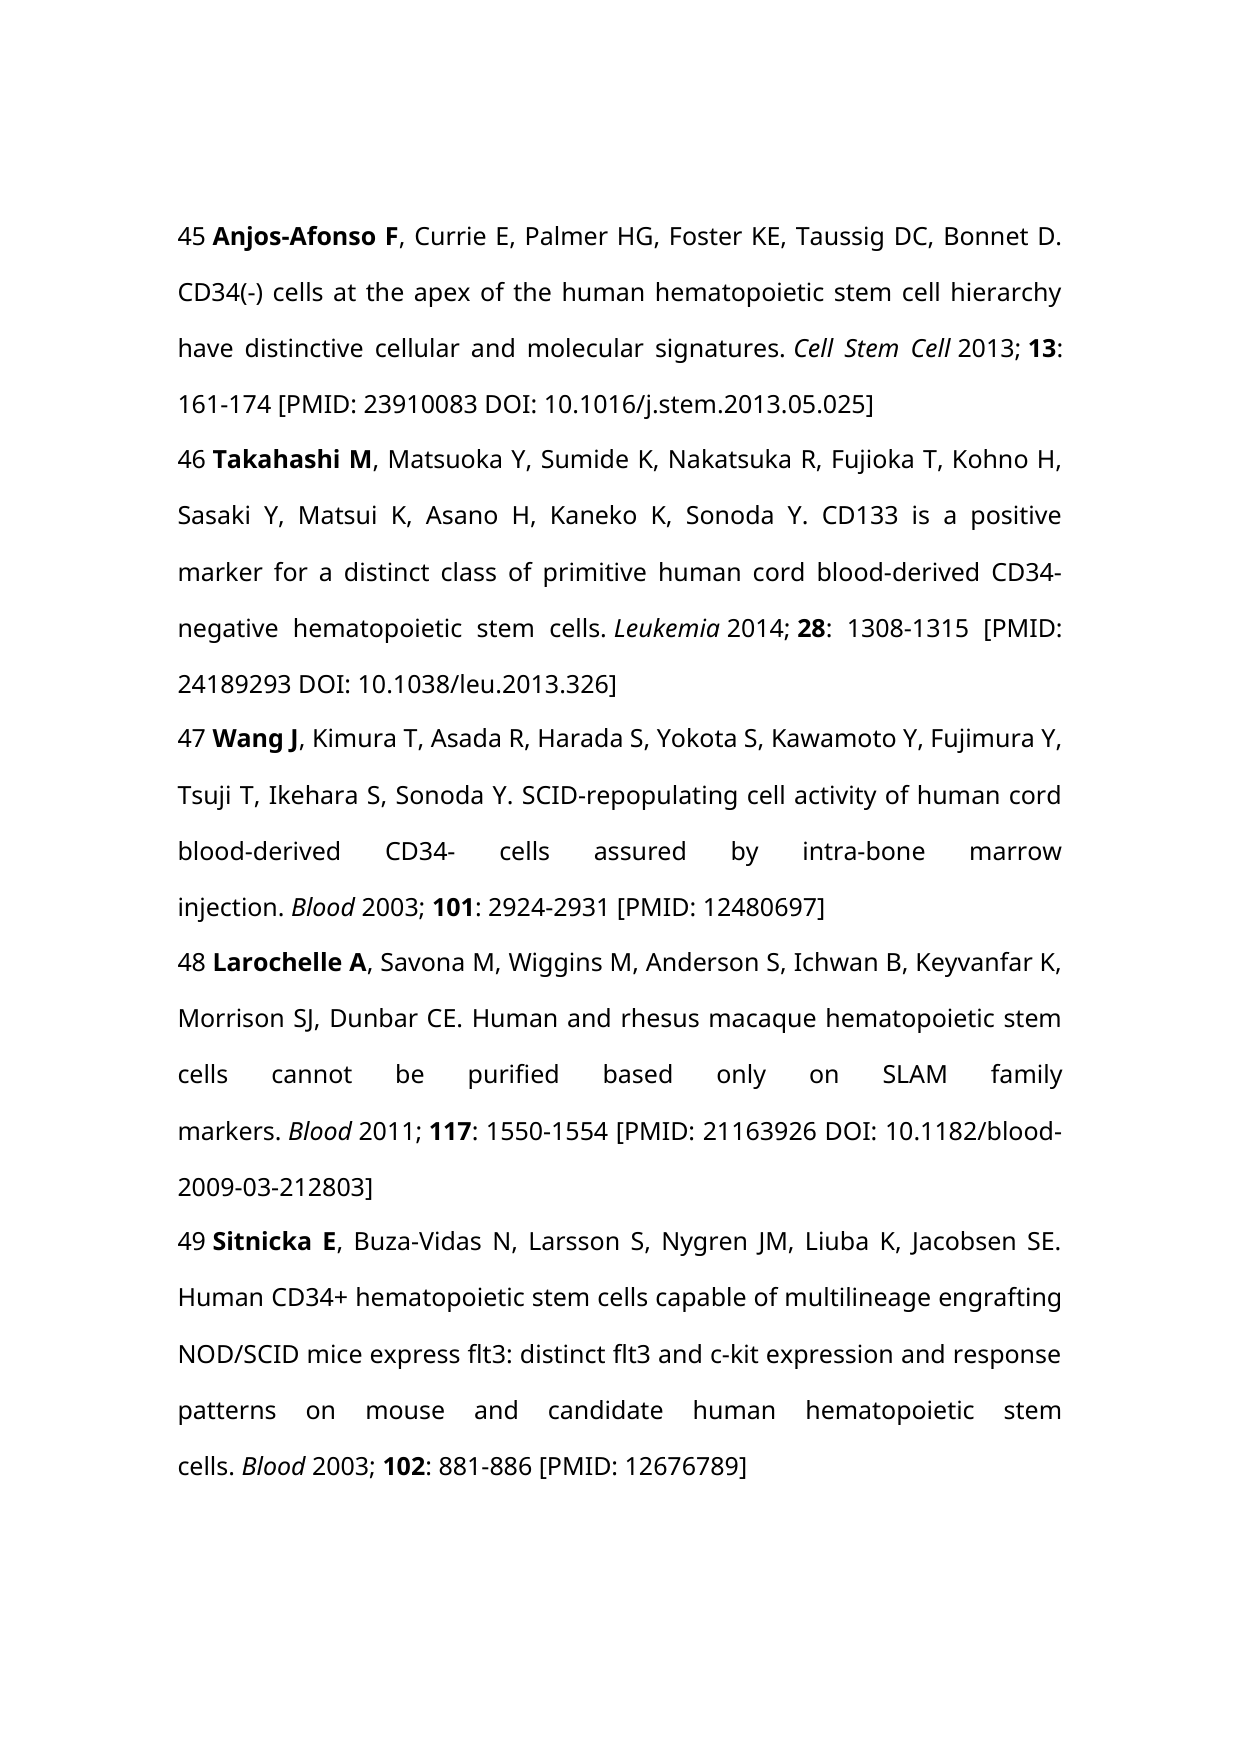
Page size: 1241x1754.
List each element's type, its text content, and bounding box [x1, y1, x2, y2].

text 47 Wang J, Kimura T, Asada R, Harada S, Yokota S, Kawamoto Y, Fujimura Y, Tsuji T, Ikehara S, Sonoda Y. SCID-repopulating cell activity of human cord blood-derived CD34- cells assured by intra-bone marrow injection. Blood 2003; 101: 2924-2931 [PMID: 12480697] [177, 719, 1063, 926]
text 45 Anjos-Afonso F, Currie E, Palmer HG, Foster KE, Taussig DC, Bonnet D. CD34(-) cells at the apex of the human hematopoietic stem cell hierarchy have distinctive cellular and molecular signatures. Cell Stem Cell 2013; 13: 161-174 [PMID: 23910083 DOI: 10.1016/j.stem.2013.05.025] [177, 217, 1063, 423]
text 49 Sitnicka E, Buza-Vidas N, Larsson S, Nygren JM, Liuba K, Jacobsen SE. Human CD34+ hematopoietic stem cells capable of multilineage engrafting NOD/SCID mice express flt3: distinct flt3 and c-kit expression and response patterns on mouse and candidate human hematopoietic stem cells. Blood 2003; 102: 881-886 [PMID: 12676789] [177, 1222, 1063, 1485]
text 46 Takahashi M, Matsuoka Y, Sumide K, Nakatsuka R, Fujioka T, Kohno H, Sasaki Y, Matsui K, Asano H, Kaneko K, Sonoda Y. CD133 is a positive marker for a distinct class of primitive human cord blood-derived CD34-negative hematopoietic stem cells. Leukemia 2014; 28: 1308-1315 [PMID: 24189293 DOI: 10.1038/leu.2013.326] [177, 440, 1063, 702]
text 48 Larochelle A, Savona M, Wiggins M, Anderson S, Ichwan B, Keyvanfar K, Morrison SJ, Dunbar CE. Human and rhesus macaque hematopoietic stem cells cannot be purified based only on SLAM family markers. Blood 2011; 117: 1550-1554 [PMID: 21163926 DOI: 10.1182/blood-2009-03-212803] [177, 943, 1063, 1205]
